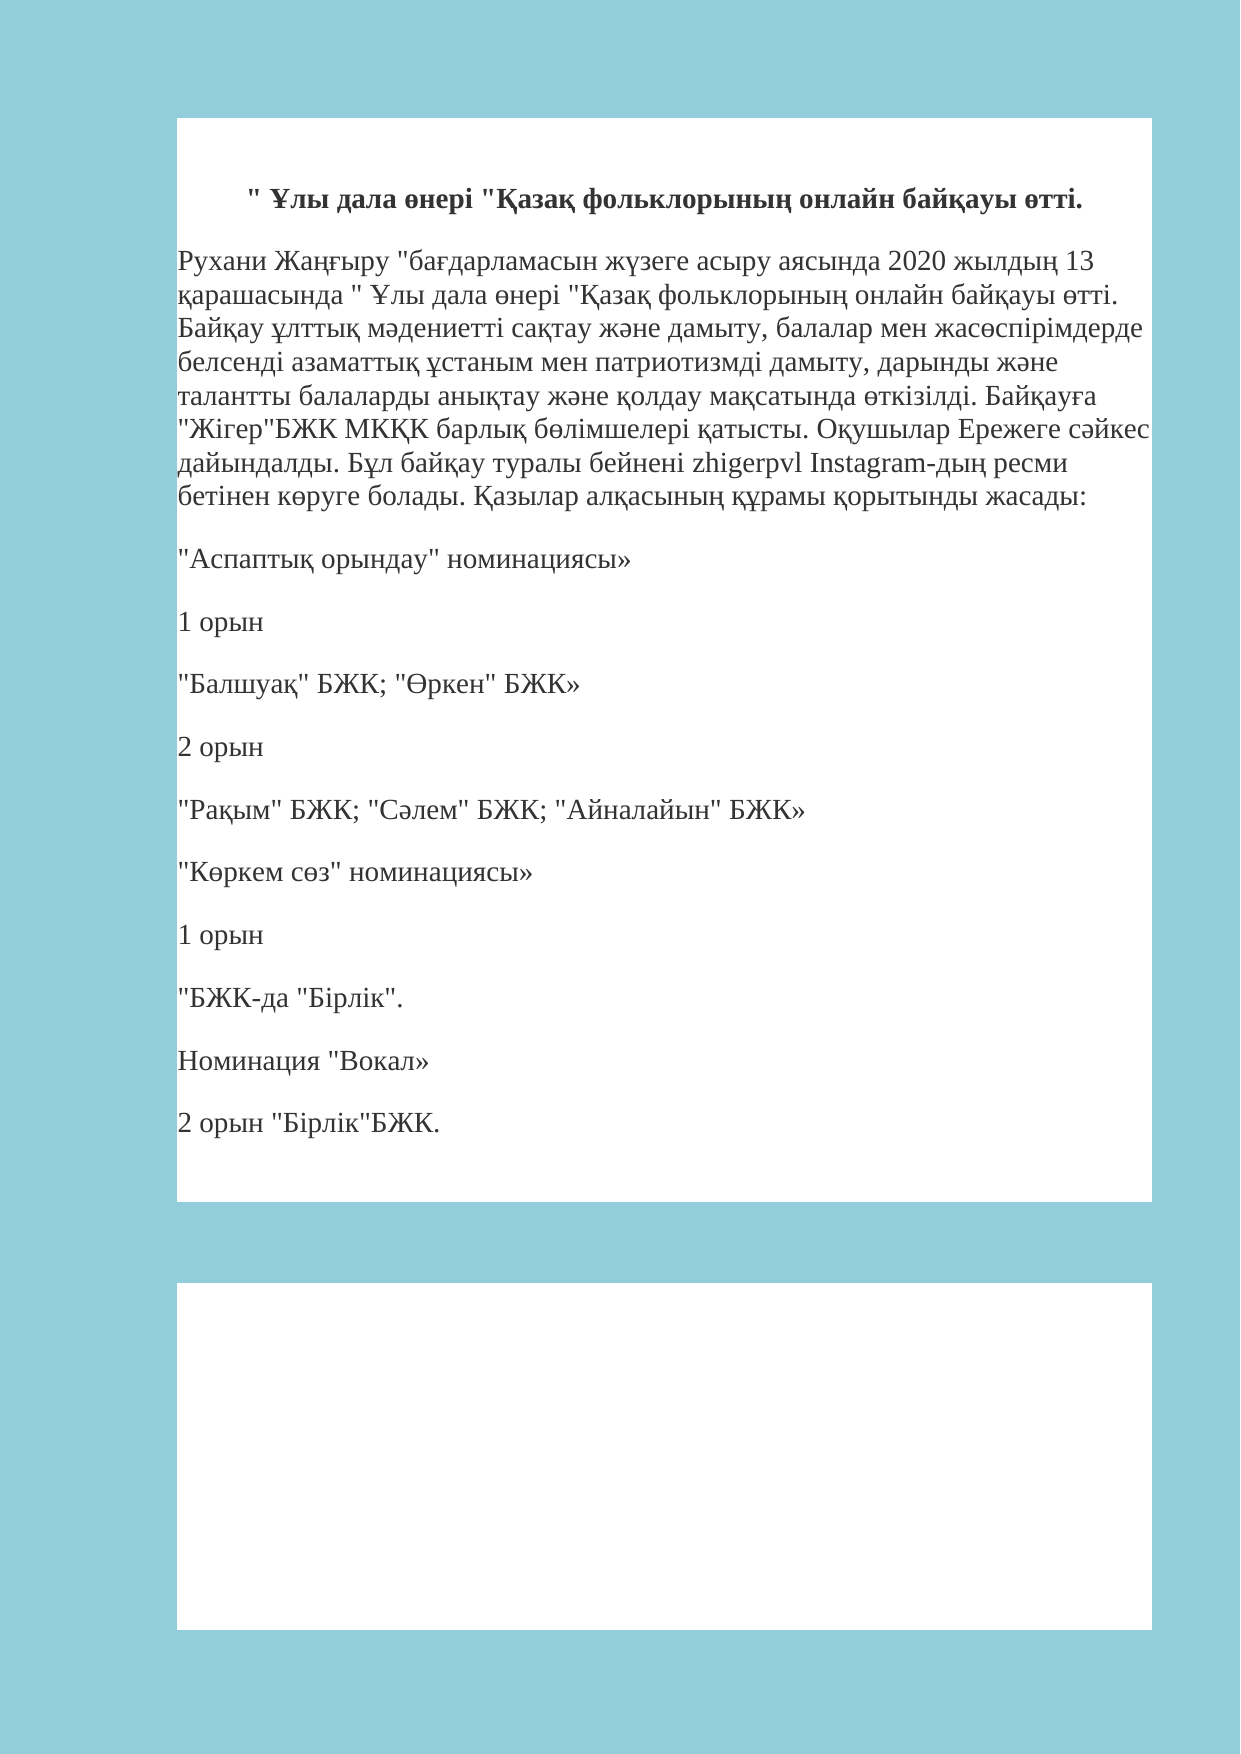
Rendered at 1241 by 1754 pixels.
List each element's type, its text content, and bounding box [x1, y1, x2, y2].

text Рухани Жаңғыру "бағдарламасын жүзеге асыру аясында 2020 жылдың 13 қарашасында " Ұлы дала өнері "Қазақ фольклорының онлайн байқауы өтті. Байқау ұлттық мәдениетті сақтау және дамыту, балалар мен жасөспірімдерде белсенді азаматтық ұстаным мен патриотизмді дамыту, дарынды және талантты балаларды анықтау және қолдау мақсатында өткізілді. Байқауға "Жігер"БЖК МКҚК барлық бөлімшелері қатысты. Оқушылар Ережеге сәйкес дайындалды. Бұл байқау туралы бейнені zhigerpvl Instagram-дың ресми бетінен көруге болады. Қазылар алқасының құрамы қорытынды жасады: [177, 243, 1152, 512]
text "Рақым" БЖК; "Сәлем" БЖК; "Айналайын" БЖК» [177, 792, 1152, 825]
text 2 орын "Бірлік"БЖК. [177, 1105, 1152, 1139]
text "Аспаптық орындау" номинациясы» [177, 541, 1152, 574]
text "Көркем сөз" номинациясы» [177, 854, 1152, 888]
text "Балшуақ" БЖК; "Өркен" БЖК» [177, 666, 1152, 700]
text 2 орын [177, 729, 1152, 763]
text 1 орын [177, 604, 1152, 637]
text 1 орын [177, 917, 1152, 951]
text "БЖК-да "Бірлік". [177, 980, 1152, 1013]
text " Ұлы дала өнері "Қазақ фольклорының онлайн байқауы өтті. [177, 181, 1152, 214]
text Номинация "Вокал» [177, 1043, 1152, 1076]
